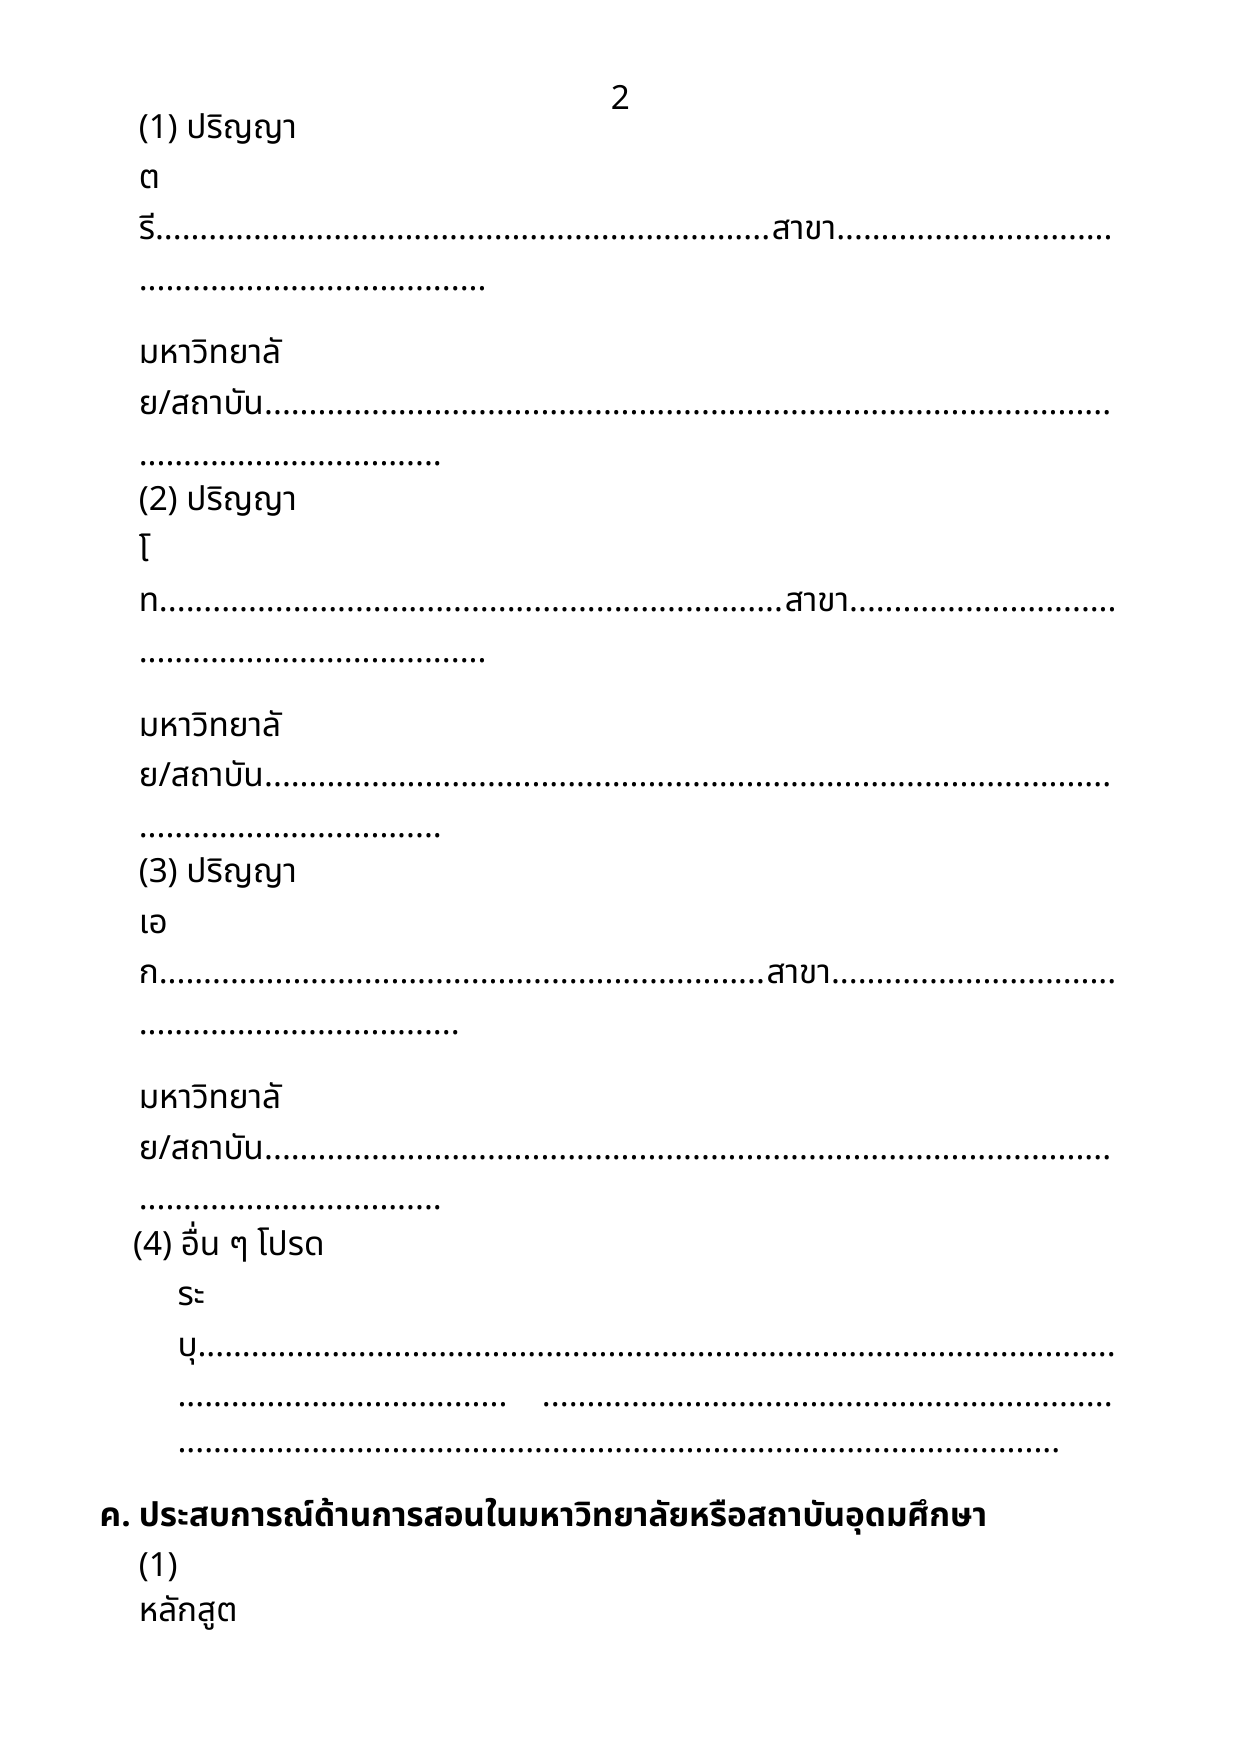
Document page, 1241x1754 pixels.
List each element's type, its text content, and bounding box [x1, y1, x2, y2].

text มหาวิทยาลัย/สถาบัน................................................................................................................................. [138, 672, 1122, 847]
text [138, 1541, 1122, 1637]
text (2) ปริญญาโท......................................................................สาขา..................................................................... [138, 475, 1122, 672]
text มหาวิทยาลัย/สถาบัน................................................................................................................................. [138, 1044, 1122, 1219]
list ประสบการณ์ด้านการสอนในมหาวิทยาลัยหรือสถาบันอุดมศึกษา [99, 1490, 1122, 1541]
text (4) อื่น ๆ โปรดระบุ............................................................................................................................................ ................................................................................................................................................................... [133, 1219, 1122, 1462]
text มหาวิทยาลัย/สถาบัน................................................................................................................................. [138, 300, 1122, 475]
text (1) ปริญญาตรี.....................................................................สาขา...................................................................... [138, 103, 1122, 300]
text (3) ปริญญาเอก....................................................................สาขา.................................................................... [138, 847, 1122, 1044]
